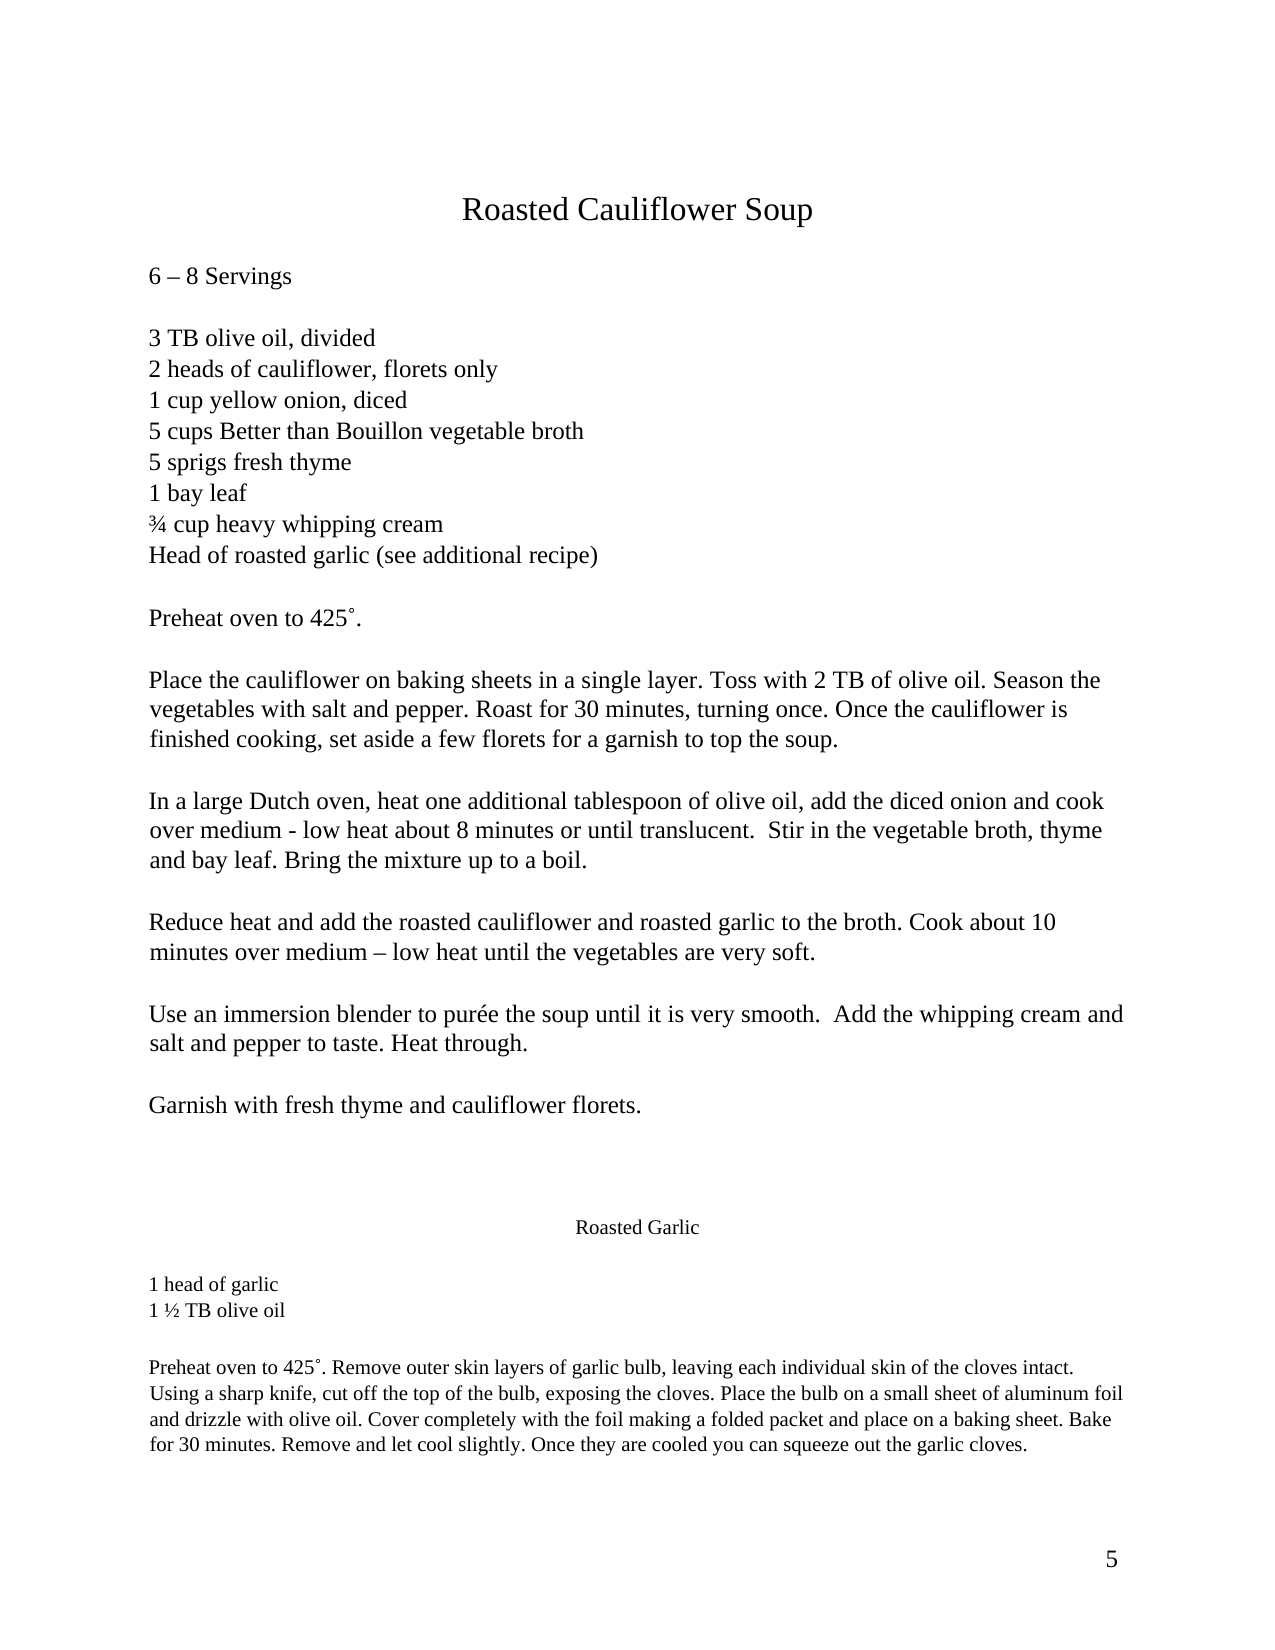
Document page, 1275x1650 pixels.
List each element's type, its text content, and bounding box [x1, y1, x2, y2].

text ¾ cup heavy whipping cream [148, 509, 1124, 538]
text Preheat oven to 425˚. [148, 603, 1124, 631]
text Garnish with fresh thyme and cauliflower florets. [148, 1091, 1124, 1119]
text Roasted Garlic [151, 1215, 1124, 1239]
text 1 head of garlic [148, 1272, 1124, 1296]
text Place the cauliflower on baking sheets in a single layer. Toss with 2 TB of olive oil. Season the vegetables with salt and pepper. Roast for 30 minutes, turning once. Once the cauliflower is finished cooking, set aside a few florets for a garnish to top the soup. [148, 665, 1124, 753]
text 3 TB olive oil, divided [148, 323, 1124, 352]
text Preheat oven to 425˚. Remove outer skin layers of garlic bulb, leaving each individual skin of the cloves intact. Using a sharp knife, cut off the top of the bulb, exposing the cloves. Place the bulb on a small sheet of aluminum foil and drizzle with olive oil. Cover completely with the foil making a folded packet and place on a baking sheet. Bake for 30 minutes. Remove and let cool slightly. Once they are cooled you can squeeze out the garlic cloves. [148, 1354, 1124, 1456]
text Head of roasted garlic (see additional recipe) [148, 541, 1124, 569]
text Reduce heat and add the roasted cauliflower and roasted garlic to the broth. Cook about 10 minutes over medium – low heat until the vegetables are very soft. [148, 907, 1124, 966]
text 1 ½ TB olive oil [148, 1298, 1124, 1322]
text 5 cups Better than Bouillon vegetable broth [148, 416, 1124, 445]
text 5 sprigs fresh thyme [148, 447, 1124, 476]
subtitle Roasted Cauliflower Soup [151, 189, 1124, 227]
text 2 heads of cauliflower, florets only [148, 354, 1124, 383]
text 1 bay leaf [148, 478, 1124, 507]
text 6 – 8 Servings [148, 261, 1124, 290]
text 1 cup yellow onion, diced [148, 385, 1124, 414]
text In a large Dutch oven, heat one additional tablespoon of olive oil, add the diced onion and cook over medium - low heat about 8 minutes or until translucent. Stir in the vegetable broth, thyme and bay leaf. Bring the mixture up to a boil. [148, 786, 1124, 874]
text Use an immersion blender to purée the soup until it is very smooth. Add the whipping cream and salt and pepper to taste. Heat through. [148, 999, 1124, 1057]
